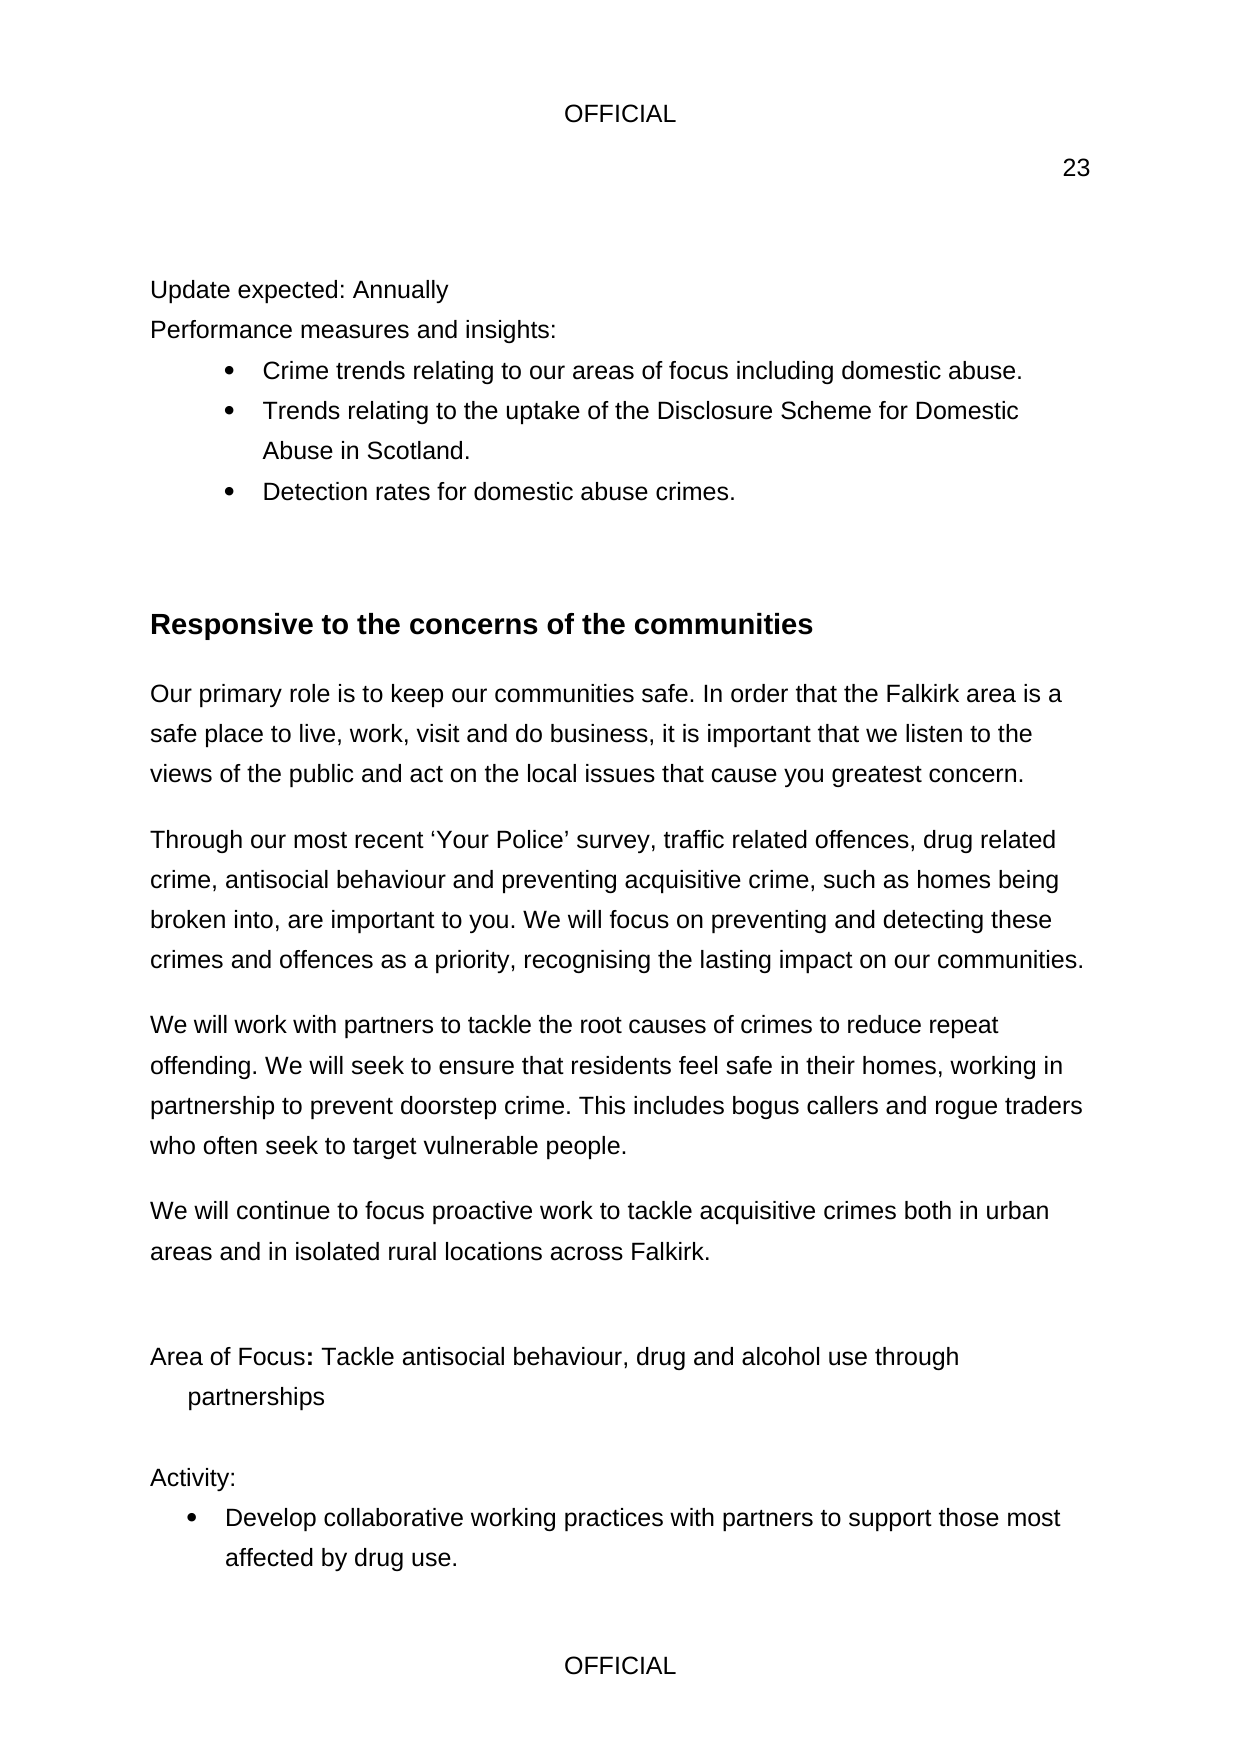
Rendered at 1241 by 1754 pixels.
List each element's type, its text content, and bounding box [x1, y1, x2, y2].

text Performance measures and insights: [150, 316, 1090, 344]
text Responsive to the concerns of the communities [150, 607, 1090, 641]
text Activity: [150, 1462, 1090, 1491]
text Our primary role is to keep our communities safe. In order that the Falkirk area is a safe place to live, work, visit and do business, it is important that we listen to the views of the public and act on the local issues that cause you greatest concern. [150, 679, 1090, 788]
list Crime trends relating to our areas of focus including domestic abuse. [225, 356, 1090, 384]
list Develop collaborative working practices with partners to support those most affected by drug use. [187, 1503, 1090, 1572]
list Trends relating to the uptake of the Disclosure Scheme for Domestic Abuse in Scotland. [225, 396, 1090, 465]
text We will continue to focus proactive work to tackle acquisitive crimes both in urban areas and in isolated rural locations across Falkirk. [150, 1196, 1090, 1265]
text Area of Focus: Tackle antisocial behaviour, drug and alcohol use through partnerships [150, 1342, 1090, 1411]
text Through our most recent ‘Your Police’ survey, traffic related offences, drug related crime, antisocial behaviour and preventing acquisitive crime, such as homes being broken into, are important to you. We will focus on preventing and detecting these crimes and offences as a priority, recognising the lasting impact on our communities. [150, 824, 1090, 974]
list Detection rates for domestic abuse crimes. [225, 477, 1090, 505]
text We will work with partners to tackle the root causes of crimes to reduce repeat offending. We will seek to ensure that residents feel safe in their homes, working in partnership to prevent doorstep crime. This includes bogus callers and rogue traders who often seek to target vulnerable people. [150, 1010, 1090, 1160]
text Update expected: Annually [150, 275, 1090, 304]
